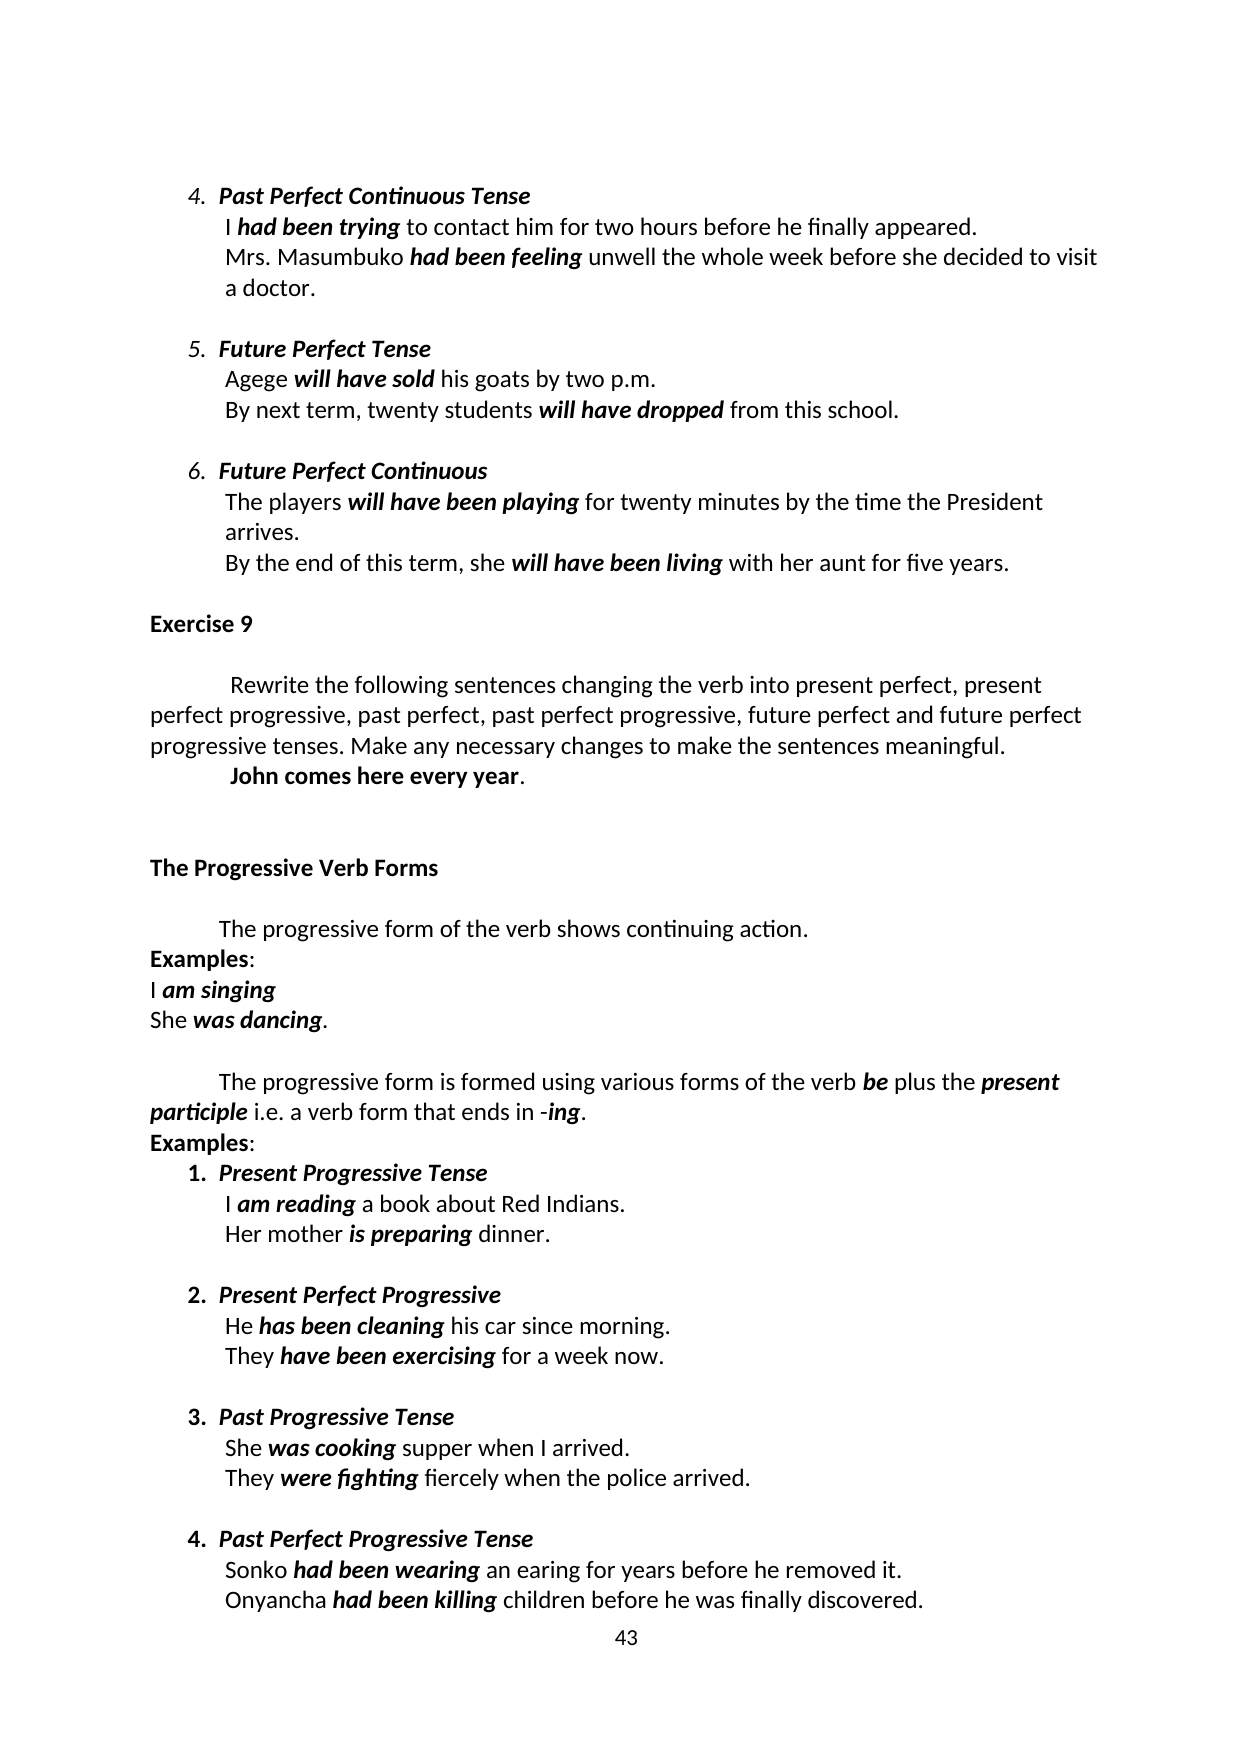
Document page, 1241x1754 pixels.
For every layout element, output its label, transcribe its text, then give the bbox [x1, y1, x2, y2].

list Past Perfect Progressive Tense [187, 1523, 1102, 1554]
text The Progressive Verb Forms [150, 852, 1102, 882]
text Examples: [150, 1127, 1102, 1157]
text John comes here every year. [150, 760, 1102, 791]
list I had been trying to contact him for two hours before he finally appeared. [225, 211, 1102, 242]
list Future Perfect Tense [187, 333, 1102, 364]
list Past Progressive Tense [187, 1401, 1102, 1432]
text Rewrite the following sentences changing the verb into present perfect, present perfect progressive, past perfect, past perfect progressive, future perfect and future perfect progressive tenses. Make any necessary changes to make the sentences meaningful. [150, 669, 1102, 760]
list Sonko had been wearing an earing for years before he removed it. [225, 1554, 1102, 1584]
list Mrs. Masumbuko had been feeling unwell the whole week before she decided to visit a doctor. [225, 242, 1102, 303]
list Past Perfect Continuous Tense [187, 181, 1102, 211]
list By the end of this term, she will have been living with her aunt for five years. [225, 547, 1102, 577]
text Exercise 9 [150, 608, 1102, 638]
list The players will have been playing for twenty minutes by the time the President arrives. [225, 486, 1102, 547]
list Future Perfect Continuous [187, 455, 1102, 486]
list I am reading a book about Red Indians. [225, 1188, 1102, 1218]
list By next term, twenty students will have dropped from this school. [225, 394, 1102, 425]
list Present Progressive Tense [187, 1157, 1102, 1188]
text I am singing [150, 974, 1102, 1004]
list Onyancha had been killing children before he was finally discovered. [225, 1584, 1102, 1615]
list She was cooking supper when I arrived. [225, 1432, 1102, 1462]
list Agege will have sold his goats by two p.m. [225, 364, 1102, 394]
text Examples: [150, 943, 1102, 974]
list He has been cleaning his car since morning. [225, 1310, 1102, 1340]
text She was dancing. [150, 1004, 1102, 1035]
list They were fighting fiercely when the police arrived. [225, 1462, 1102, 1493]
list They have been exercising for a week now. [225, 1340, 1102, 1371]
text The progressive form of the verb shows continuing action. [150, 913, 1102, 943]
list Her mother is preparing dinner. [225, 1218, 1102, 1249]
text The progressive form is formed using various forms of the verb be plus the present participle i.e. a verb form that ends in -ing. [150, 1066, 1102, 1127]
list Present Perfect Progressive [187, 1279, 1102, 1310]
